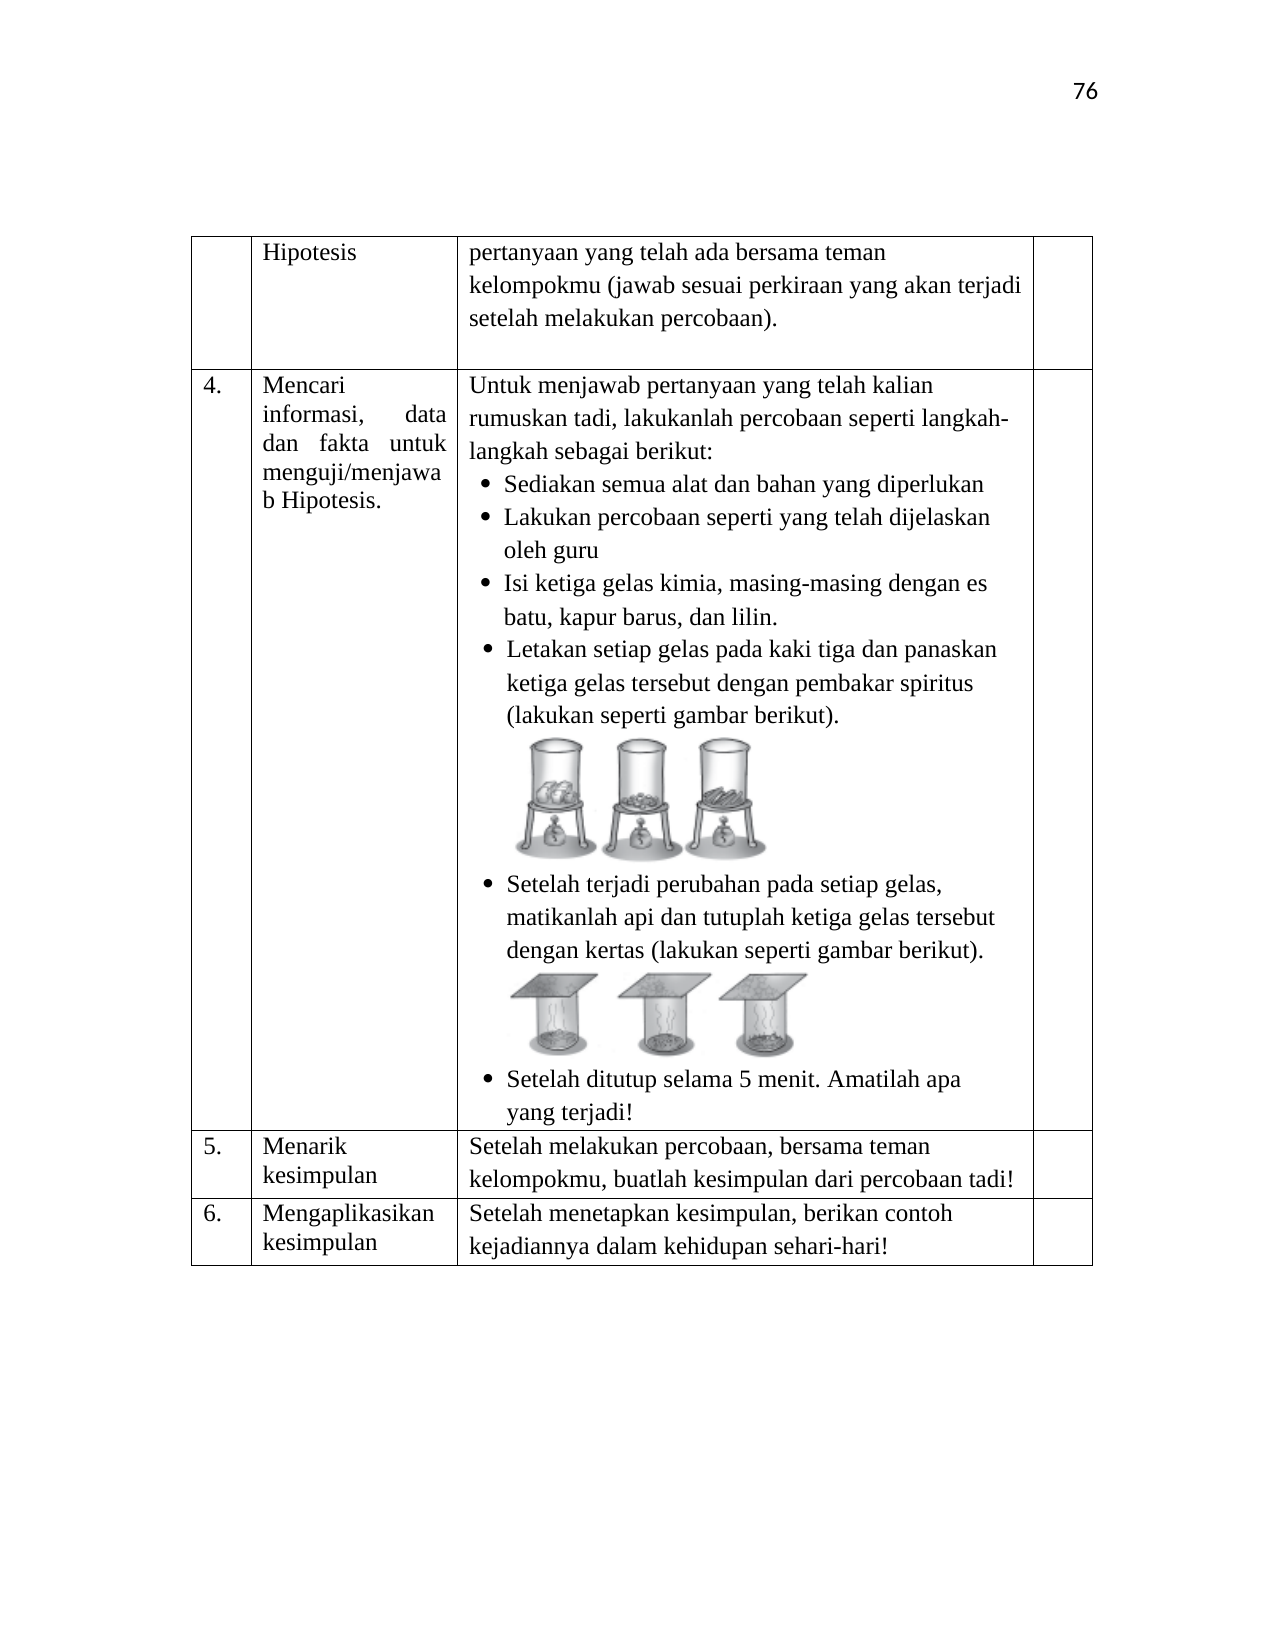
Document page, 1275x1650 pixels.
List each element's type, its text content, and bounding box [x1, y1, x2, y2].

table_cell Mencari informasi, data dan fakta untuk menguji/menjawab Hipotesis. [252, 370, 457, 1130]
table_cell 6. [192, 1199, 251, 1264]
table_cell Setelah menetapkan kesimpulan, berikan contoh kejadiannya dalam kehidupan sehari-hari! [458, 1199, 1033, 1264]
table_cell [1034, 1131, 1092, 1197]
table_cell [1034, 370, 1092, 1130]
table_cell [458, 237, 1033, 369]
table_cell 5. [192, 1131, 251, 1197]
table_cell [252, 237, 457, 369]
table_cell [1034, 237, 1092, 369]
table_cell 4. [192, 370, 251, 1130]
table_cell [1034, 1199, 1092, 1264]
table_cell 3. [192, 237, 251, 369]
table_cell Mengaplikasikan kesimpulan [252, 1199, 457, 1264]
table_cell Setelah melakukan percobaan, bersama teman kelompokmu, buatlah kesimpulan dari percobaan tadi! [458, 1131, 1033, 1197]
table_cell Menarik kesimpulan [252, 1131, 457, 1197]
table_cell Untuk menjawab pertanyaan yang telah kalian rumuskan tadi, lakukanlah percobaan seperti langkah-langkah sebagai berikut: Sediakan semua alat dan bahan yang diperlukan Lakukan percobaan seperti yang telah dijelaskan oleh guru Isi ketiga gelas kimia, masing-masing dengan es batu, kapur barus, dan lilin. Letakan setiap gelas pada kaki tiga dan panaskan ketiga gelas tersebut dengan pembakar spiritus (lakukan seperti gambar berikut). Setelah terjadi perubahan pada setiap gelas, matikanlah api dan tutuplah ketiga gelas tersebut dengan kertas (lakukan seperti gambar berikut). Setelah ditutup selama 5 menit. Amatilah apa yang terjadi! [458, 370, 1033, 1130]
